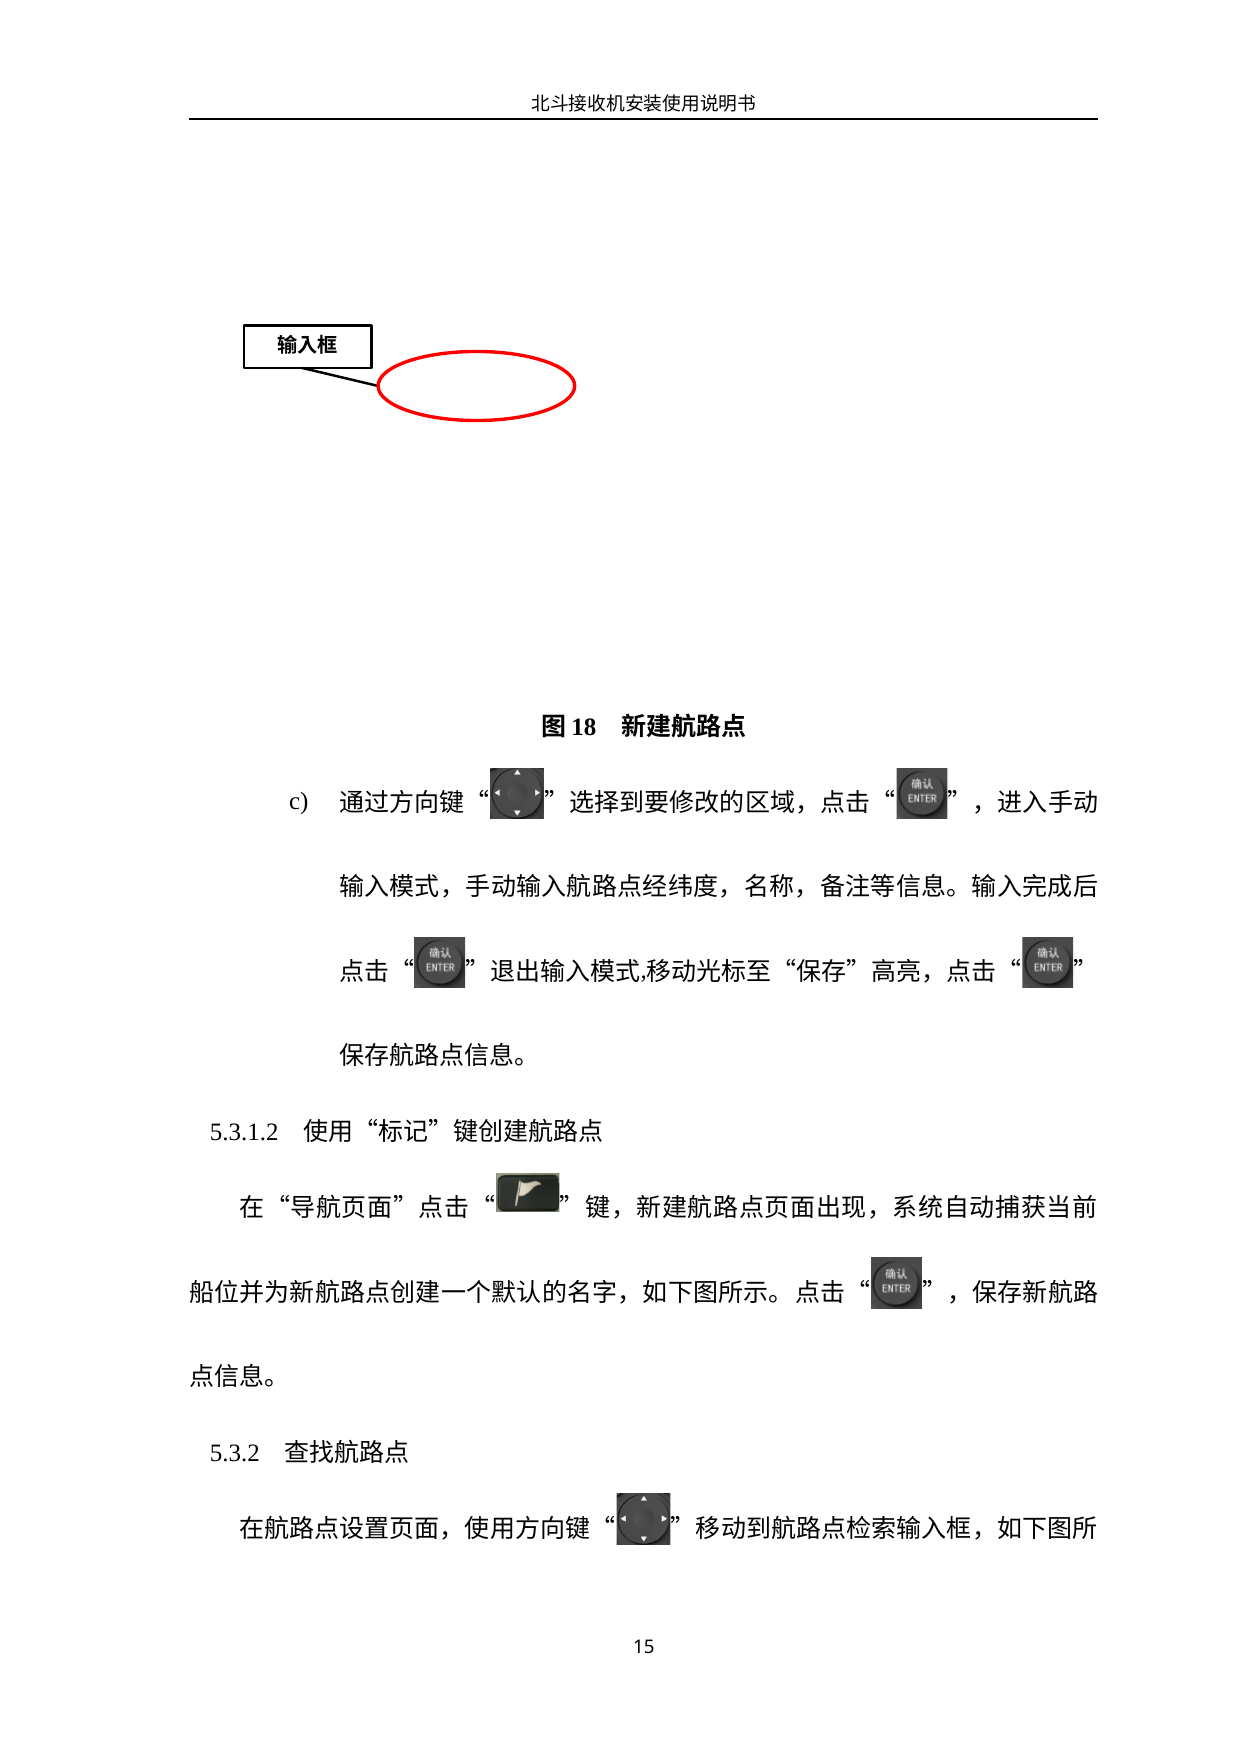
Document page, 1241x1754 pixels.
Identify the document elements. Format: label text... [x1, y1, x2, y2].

picture [1022, 937, 1074, 988]
picture [414, 937, 466, 988]
list 通过方向键“”选择到要修改的区域，点击“”，进入手动输入模式，手动输入航路点经纬度，名称，备注等信息。输入完成后点击“”退出输入模式,移动光标至“保存”高亮，点击“”保存航路点信息。 [289, 768, 1098, 1086]
picture [490, 768, 544, 819]
text 图18 新建航路点 [189, 692, 1098, 757]
text 在“导航页面”点击“”键，新建航路点页面出现，系统自动捕获当前船位并为新航路点创建一个默认的名字，如下图所示。点击“”，保存新航路点信息。 [189, 1173, 1098, 1407]
text 查找航路点 [189, 1418, 1098, 1483]
picture [496, 1173, 560, 1212]
text 使用“标记”键创建航路点 [189, 1097, 1098, 1162]
picture [616, 1493, 671, 1545]
picture [871, 1257, 922, 1309]
picture [896, 768, 948, 819]
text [189, 1494, 1098, 1559]
